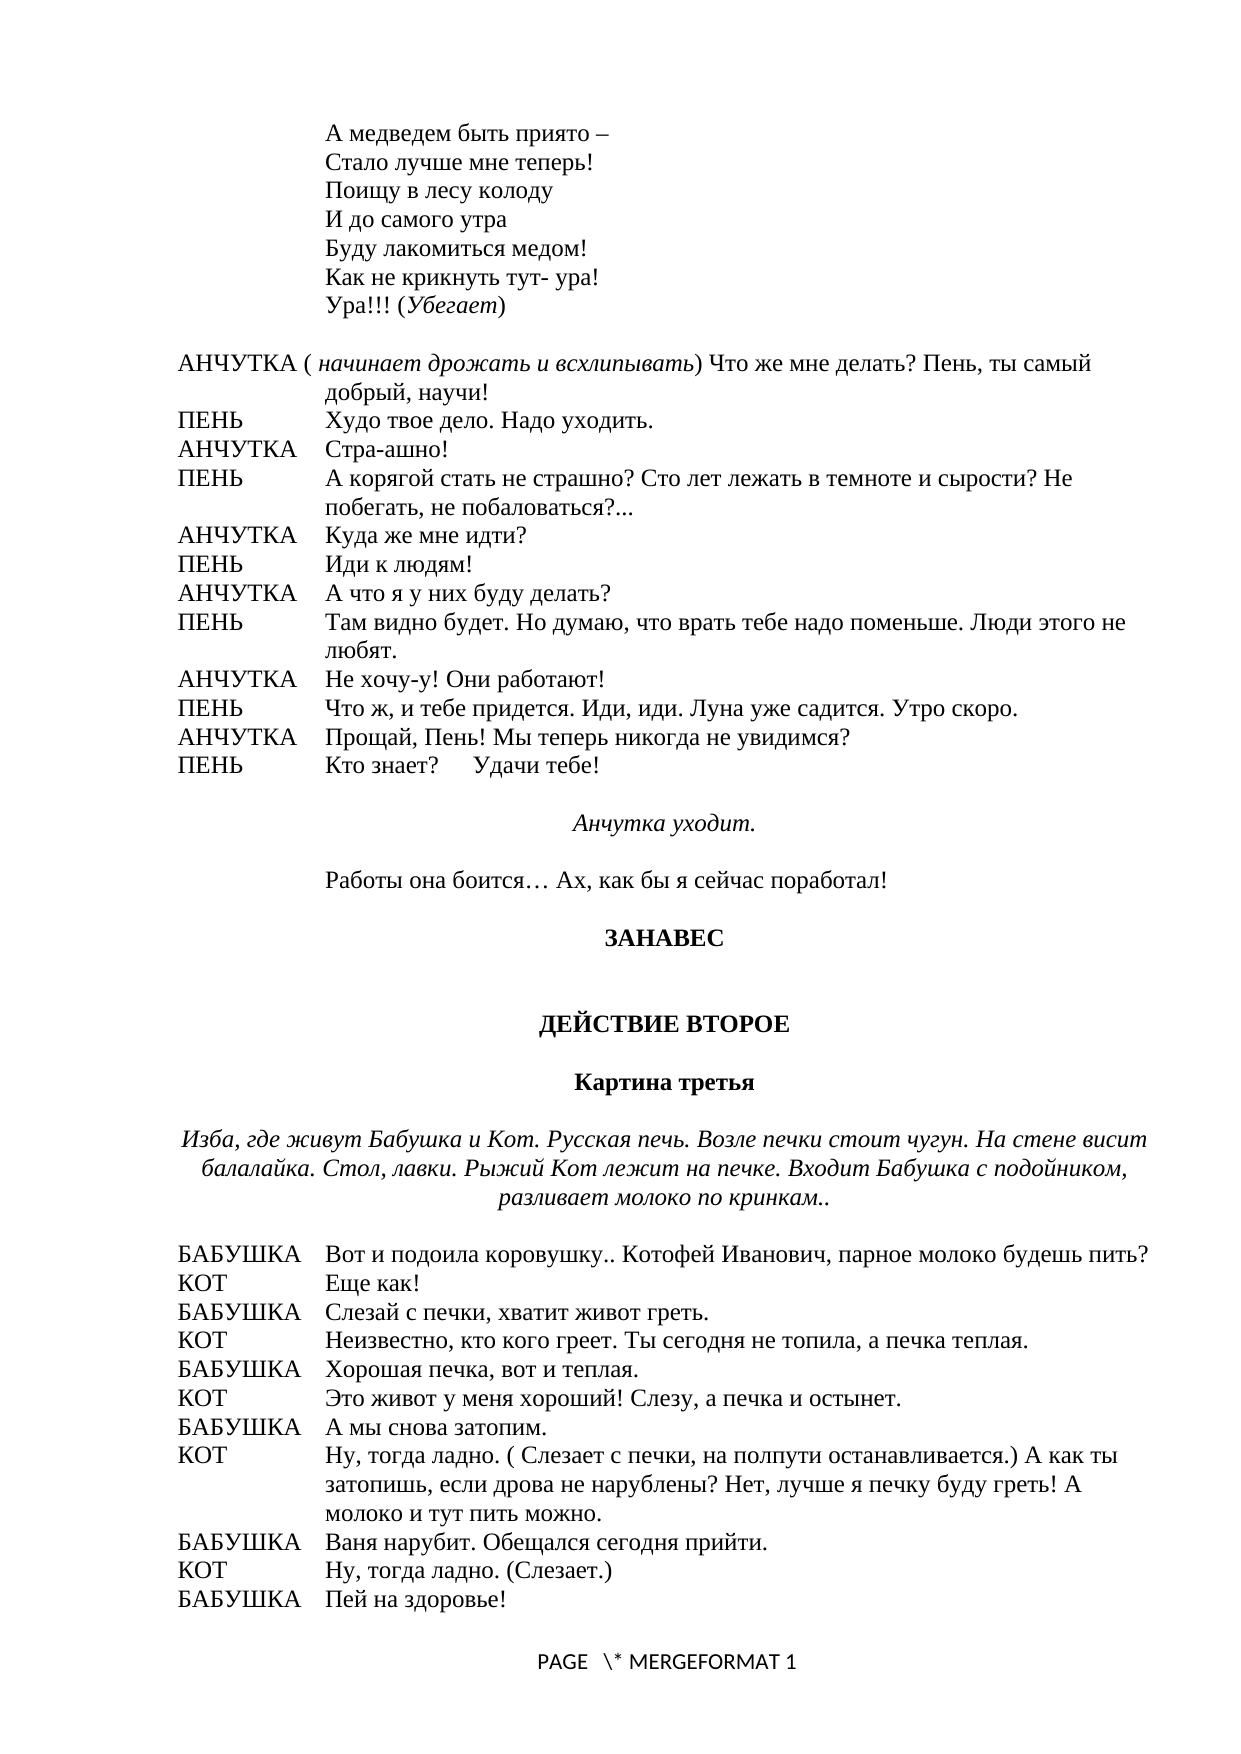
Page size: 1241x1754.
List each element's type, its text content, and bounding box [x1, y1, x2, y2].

text Буду лакомиться медом! [325, 233, 1152, 262]
text Картина третья [177, 1067, 1152, 1096]
text АНЧУТКА Куда же мне идти? [177, 521, 1152, 549]
text БАБУШКА Хорошая печка, вот и теплая. [177, 1354, 1152, 1383]
text Стало лучше мне теперь! [325, 147, 1152, 176]
text АНЧУТКА ( начинает дрожать и всхлипывать) Что же мне делать? Пень, ты самый добрый, научи! [177, 348, 1152, 406]
text ПЕНЬ Кто знает? Удачи тебе! [177, 751, 1152, 779]
text БАБУШКА А мы снова затопим. [177, 1412, 1152, 1441]
text И до самого утра [325, 204, 1152, 233]
text ПЕНЬ Что ж, и тебе придется. Иди, иди. Луна уже садится. Утро скоро. [177, 693, 1152, 722]
text АНЧУТКА Прощай, Пень! Мы теперь никогда не увидимся? [177, 722, 1152, 751]
text ПЕНЬ Худо твое дело. Надо уходить. [177, 406, 1152, 434]
text БАБУШКА Вот и подоила коровушку.. Котофей Иванович, парное молоко будешь пить? [177, 1239, 1152, 1268]
text Поищу в лесу колоду [325, 176, 1152, 204]
text АНЧУТКА Стра-ашно! [177, 434, 1152, 463]
text КОТ Ну, тогда ладно. (Слезает.) [177, 1556, 1152, 1584]
text А медведем быть приято – [325, 118, 1152, 147]
text Как не крикнуть тут- ура! [325, 262, 1152, 291]
text КОТ Неизвестно, кто кого греет. Ты сегодня не топила, а печка теплая. [177, 1326, 1152, 1354]
text БАБУШКА Ваня нарубит. Обещался сегодня прийти. [177, 1527, 1152, 1556]
text ПЕНЬ Там видно будет. Но думаю, что врать тебе надо поменьше. Люди этого не любят. [177, 607, 1152, 664]
text Ура!!! (Убегает) [325, 291, 1152, 319]
text БАБУШКА Пей на здоровье! [177, 1584, 1152, 1613]
text ПЕНЬ А корягой стать не страшно? Сто лет лежать в темноте и сырости? Не побегать, не побаловаться?... [177, 463, 1152, 521]
text АНЧУТКА А что я у них буду делать? [177, 578, 1152, 607]
text Работы она боится… Ах, как бы я сейчас поработал! [177, 866, 1152, 894]
text Анчутка уходит. [177, 808, 1152, 837]
text КОТ Ну, тогда ладно. ( Слезает с печки, на полпути останавливается.) А как ты затопишь, если дрова не нарублены? Нет, лучше я печку буду греть! А молоко и тут пить можно. [177, 1441, 1152, 1527]
text АНЧУТКА Не хочу-у! Они работают! [177, 664, 1152, 693]
text ДЕЙСТВИЕ ВТОРОЕ [177, 1009, 1152, 1038]
text ЗАНАВЕС [177, 923, 1152, 952]
text КОТ Это живот у меня хороший! Слезу, а печка и остынет. [177, 1383, 1152, 1412]
text КОТ Еще как! [177, 1268, 1152, 1297]
text Изба, где живут Бабушка и Кот. Русская печь. Возле печки стоит чугун. На стене висит балалайка. Стол, лавки. Рыжий Кот лежит на печке. Входит Бабушка с подойником, разливает молоко по кринкам.. [177, 1124, 1152, 1211]
text БАБУШКА Слезай с печки, хватит живот греть. [177, 1297, 1152, 1326]
text ПЕНЬ Иди к людям! [177, 549, 1152, 578]
